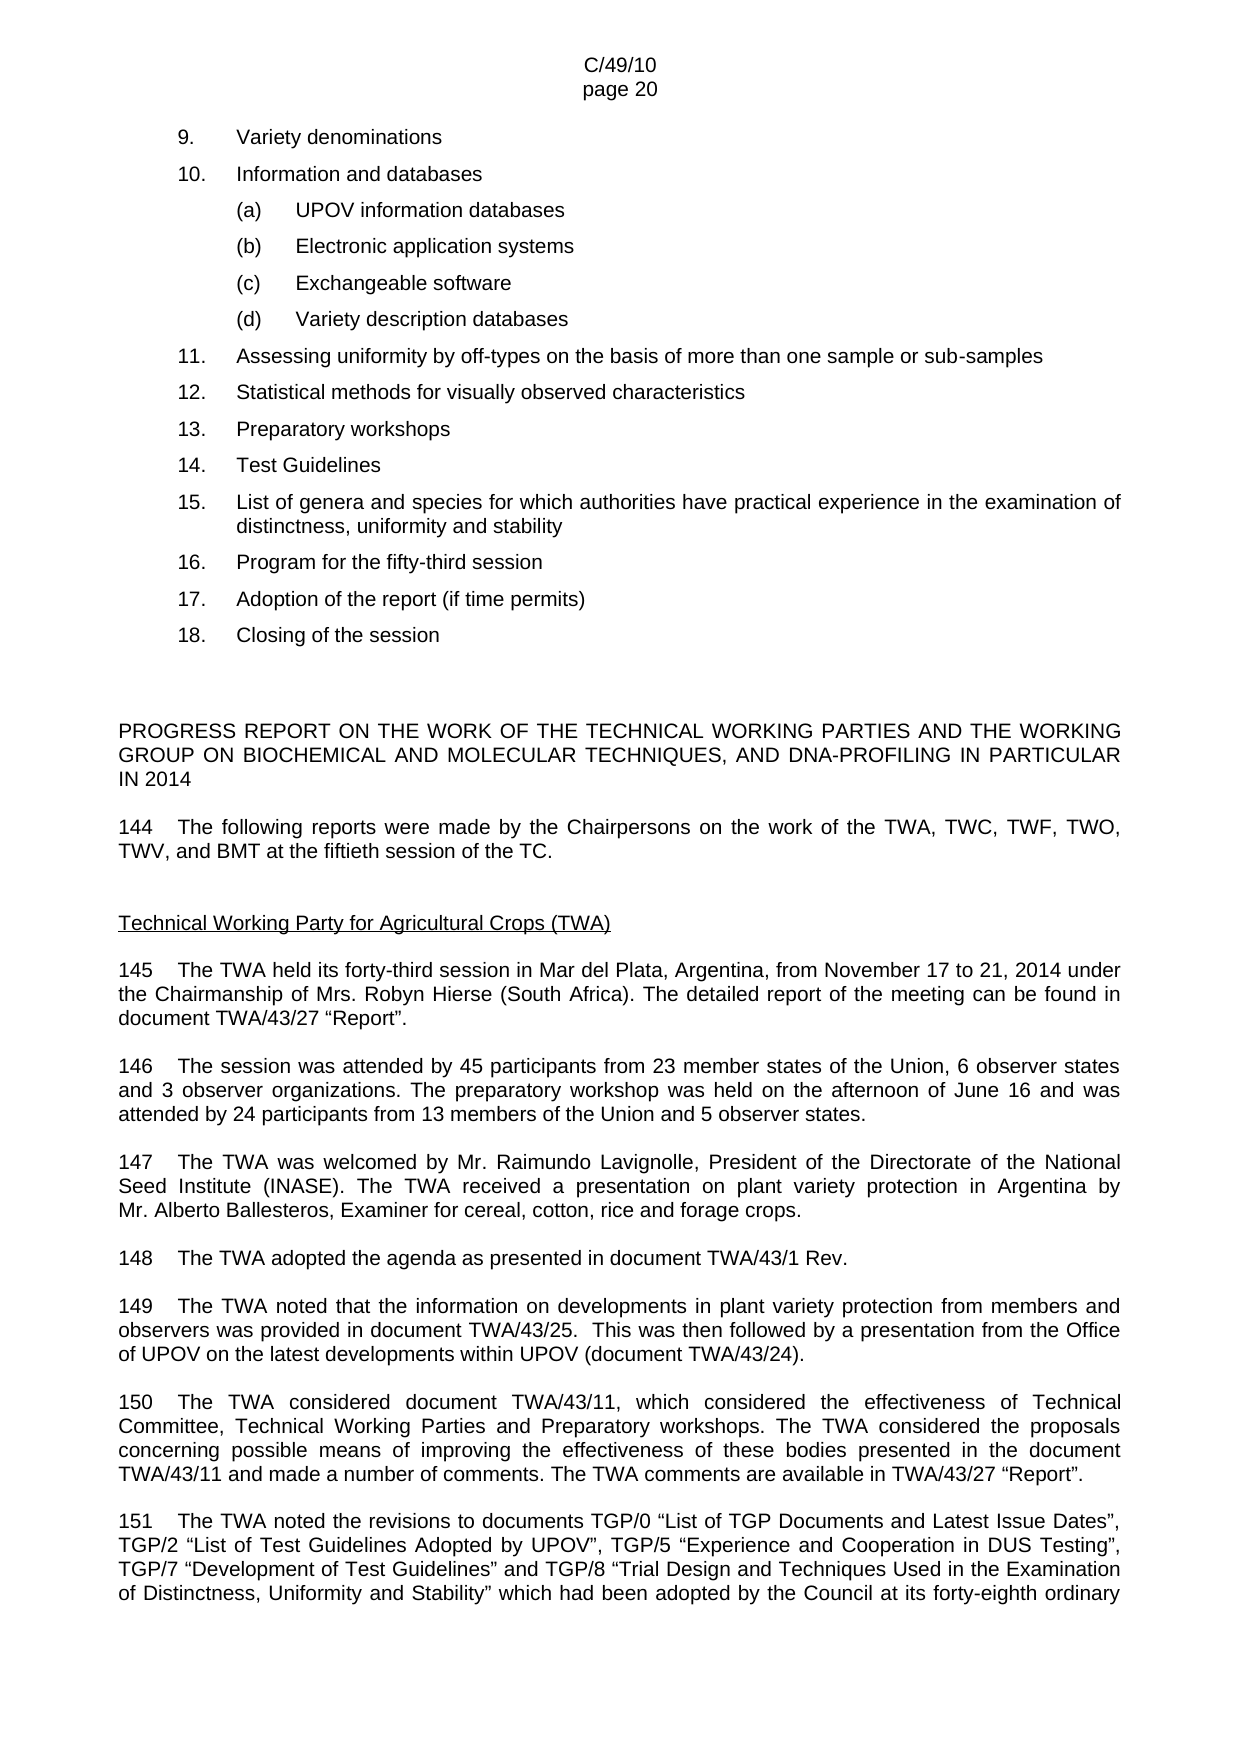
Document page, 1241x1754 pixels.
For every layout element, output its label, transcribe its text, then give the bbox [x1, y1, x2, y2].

text 9. Variety denominations [177, 125, 1122, 149]
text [118, 1509, 1122, 1605]
subtitle progress report on the work of the technical working parties and the working group on biochemical and molecular techniques, and dna-profiling in particular in 2014 [118, 719, 1122, 791]
text The following reports were made by the Chairpersons on the work of the TWA, TWC, TWF, TWO, TWV, and BMT at the fiftieth session of the TC. [118, 814, 1122, 862]
text (a) UPOV information databases [236, 198, 1122, 222]
subtitle Technical Working Party for Agricultural Crops (TWA) [118, 910, 1122, 934]
text The TWA was welcomed by Mr. Raimundo Lavignolle, President of the Directorate of the National Seed Institute (INASE). The TWA received a presentation on plant variety protection in Argentina by Mr. Alberto Ballesteros, Examiner for cereal, cotton, rice and forage crops. [118, 1150, 1122, 1222]
text The TWA considered document TWA/43/11, which considered the effectiveness of Technical Committee, Technical Working Parties and Preparatory workshops. The TWA considered the proposals concerning possible means of improving the effectiveness of these bodies presented in the document TWA/43/11 and made a number of comments. The TWA comments are available in TWA/43/27 “Report”. [118, 1389, 1122, 1485]
text 12. Statistical methods for visually observed characteristics [177, 380, 1122, 404]
text The TWA noted that the information on developments in plant variety protection from members and observers was provided in document TWA/43/25. This was then followed by a presentation from the Office of UPOV on the latest developments within UPOV (document TWA/43/24). [118, 1294, 1122, 1366]
text 15. List of genera and species for which authorities have practical experience in the examination of distinctness, uniformity and stability [177, 489, 1122, 537]
text The TWA held its forty-third session in Mar del Plata, Argentina, from November 17 to 21, 2014 under the Chairmanship of Mrs. Robyn Hierse (South Africa). The detailed report of the meeting can be found in document TWA/43/27 “Report”. [118, 958, 1122, 1030]
text 18. Closing of the session [177, 623, 1122, 647]
text (c) Exchangeable software [236, 271, 1122, 295]
text (b) Electronic application systems [236, 234, 1122, 258]
text 10. Information and databases [177, 161, 1122, 185]
text The TWA adopted the agenda as presented in document TWA/43/1 Rev. [118, 1246, 1122, 1270]
text 11. Assessing uniformity by off-types on the basis of more than one sample or sub-samples [177, 344, 1122, 368]
text 17. Adoption of the report (if time permits) [177, 586, 1122, 610]
text The session was attended by 45 participants from 23 member states of the Union, 6 observer states and 3 observer organizations. The preparatory workshop was held on the afternoon of June 16 and was attended by 24 participants from 13 members of the Union and 5 observer states. [118, 1054, 1122, 1126]
text 13. Preparatory workshops [177, 417, 1122, 441]
text 14. Test Guidelines [177, 453, 1122, 477]
text 16. Program for the fifty-third session [177, 550, 1122, 574]
text (d) Variety description databases [236, 307, 1122, 331]
